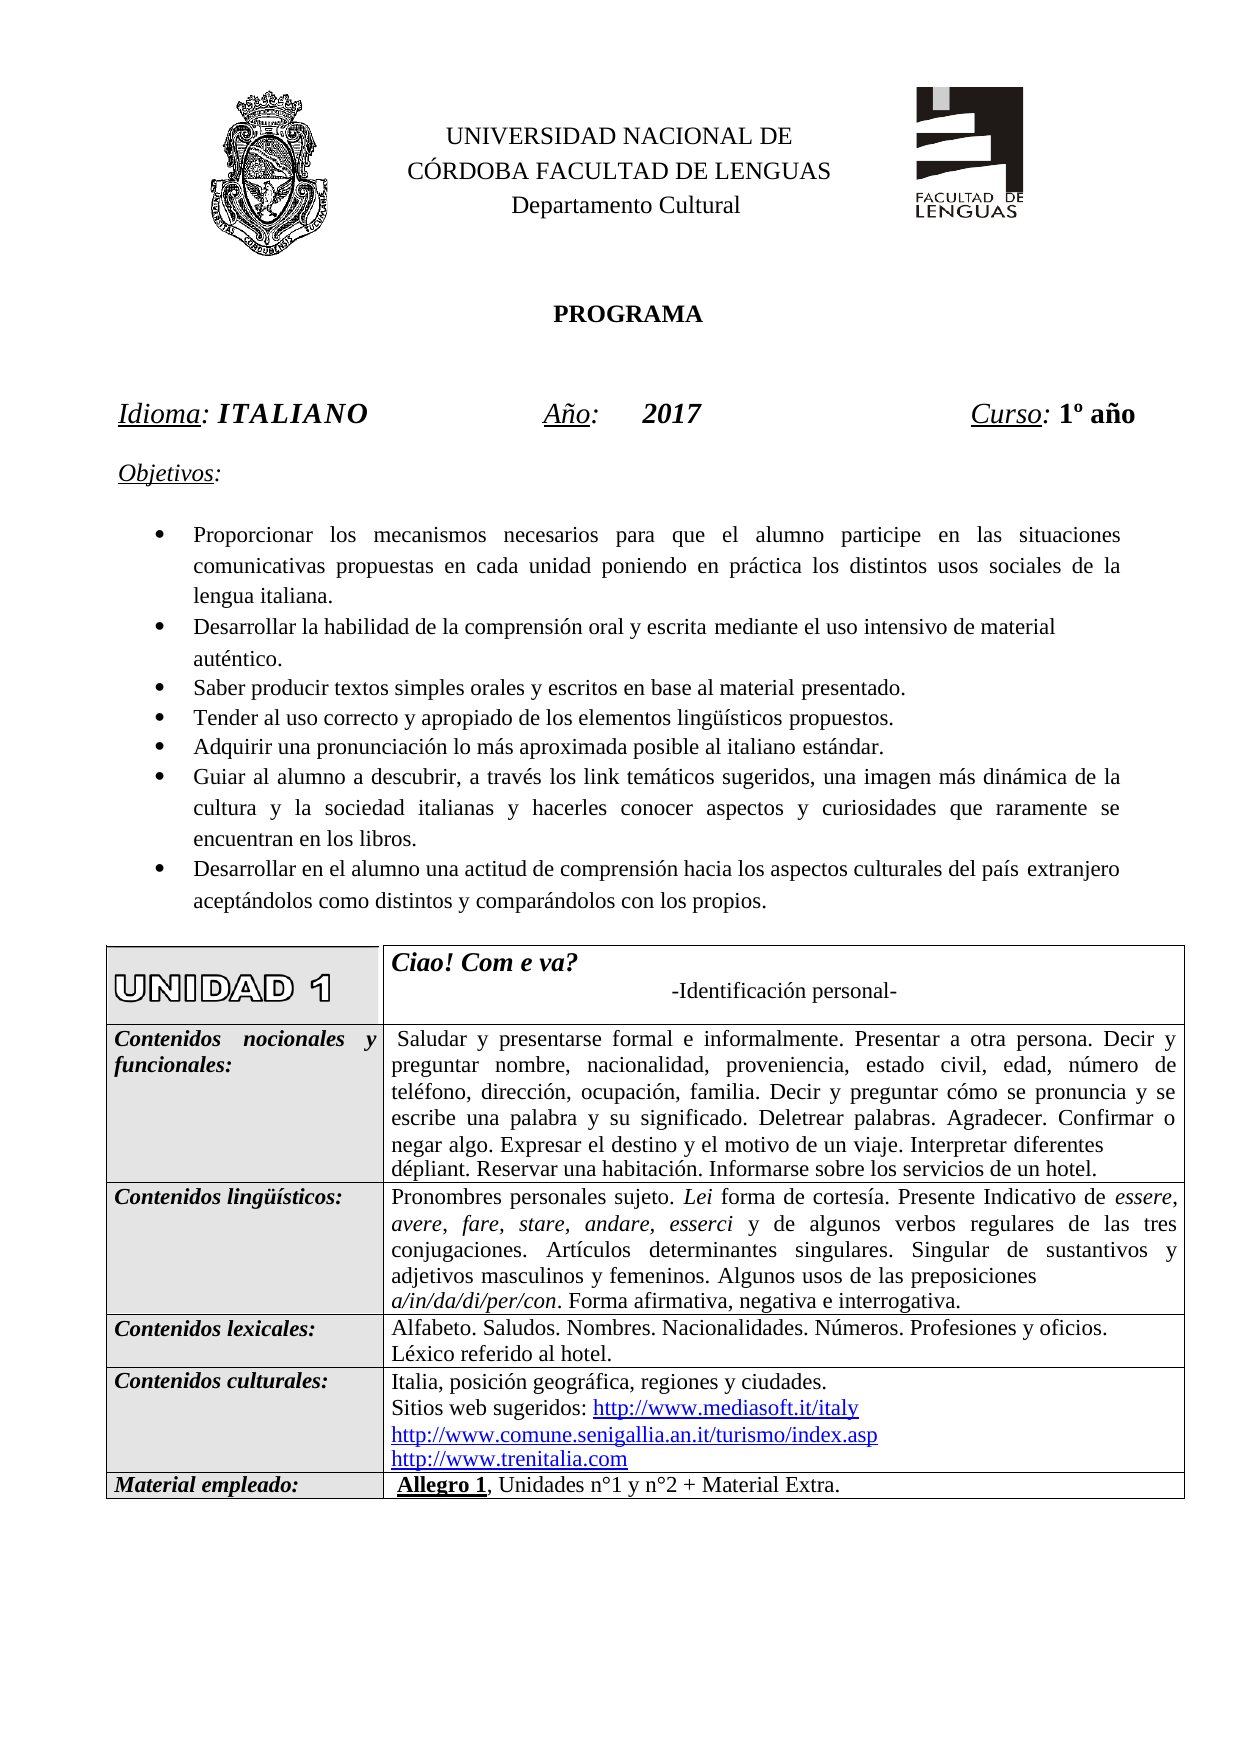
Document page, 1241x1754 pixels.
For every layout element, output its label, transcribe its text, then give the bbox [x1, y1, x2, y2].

text Objetivos: [118, 458, 1196, 487]
list Desarrollar en el alumno una actitud de comprensión hacia los aspectos culturales del país extranjero [156, 855, 1196, 882]
table_header Idioma: ITALIANO Año: [97, 399, 621, 432]
table_header 2017 Curso: 1º año [621, 399, 1157, 432]
picture [210, 90, 328, 256]
picture [106, 946, 379, 1024]
table_cell Saludar y presentarse formal e informalmente. Presentar a otra persona. Decir y preguntar nombre, nacionalidad, proveniencia, estado civil, edad, número de teléfono, dirección, ocupación, familia. Decir y preguntar cómo se pronuncia y se escribe una palabra y su significado. Deletrear palabras. Agradecer. Confirmar o negar algo. Expresar el destino y el motivo de un viaje. Interpretar diferentes dépliant. Reservar una habitación. Informarse sobre los servicios de un hotel. [384, 1025, 1184, 1182]
text aceptándolos como distintos y comparándolos con los propios. [193, 887, 1196, 913]
table_cell Contenidos lexicales: [107, 1315, 383, 1366]
table_cell Contenidos lingüísticos: [107, 1183, 383, 1313]
text Departamento Cultural [381, 190, 870, 219]
picture [916, 87, 1024, 218]
table_cell Contenidos nocionales y funcionales: [107, 1025, 383, 1182]
list Proporcionar los mecanismos necesarios para que el alumno participe en las situaciones comunicativas propuestas en cada unidad poniendo en práctica los distintos usos sociales de la lengua italiana. [156, 521, 1122, 609]
text auténtico. [193, 645, 1196, 671]
list Adquirir una pronunciación lo más aproximada posible al italiano estándar. [156, 733, 1196, 760]
subtitle UNIVERSIDAD NACIONAL DE CÓRDOBA FACULTAD DE LENGUAS [381, 121, 857, 184]
list Guiar al alumno a descubrir, a través los link temáticos sugeridos, una imagen más dinámica de la cultura y la sociedad italianas y hacerles conocer aspectos y curiosidades que raramente se encuentran en los libros. [156, 763, 1122, 851]
table_cell Pronombres personales sujeto. Lei forma de cortesía. Presente Indicativo de essere, avere, fare, stare, andare, esserci y de algunos verbos regulares de las tres conjugaciones. Artículos determinantes singulares. Singular de sustantivos y adjetivos masculinos y femeninos. Algunos usos de las preposiciones a/in/da/di/per/con. Forma afirmativa, negativa e interrogativa. [384, 1183, 1184, 1313]
table_cell Italia, posición geográfica, regiones y ciudades. Sitios web sugeridos: http://www.mediasoft.it/italy http://www.comune.senigallia.an.it/turismo/index.asp http://www.trenitalia.com [384, 1368, 1184, 1472]
table_header Ciao! Com e va? -Identificación personal- [384, 946, 1184, 1024]
table_header [107, 945, 383, 1024]
table_cell Contenidos culturales: [107, 1368, 383, 1472]
table_cell Alfabeto. Saludos. Nombres. Nacionalidades. Números. Profesiones y oficios. Léxico referido al hotel. [384, 1315, 1184, 1366]
text PROGRAMA [381, 299, 875, 328]
list Tender al uso correcto y apropiado de los elementos lingüísticos propuestos. [156, 704, 1196, 730]
list Desarrollar la habilidad de la comprensión oral y escrita mediante el uso intensivo de material [156, 613, 1196, 640]
table_cell Material empleado: [107, 1473, 383, 1498]
table_cell Allegro 1, Unidades n°1 y n°2 + Material Extra. [384, 1473, 1184, 1498]
list Saber producir textos simples orales y escritos en base al material presentado. [156, 674, 1196, 701]
